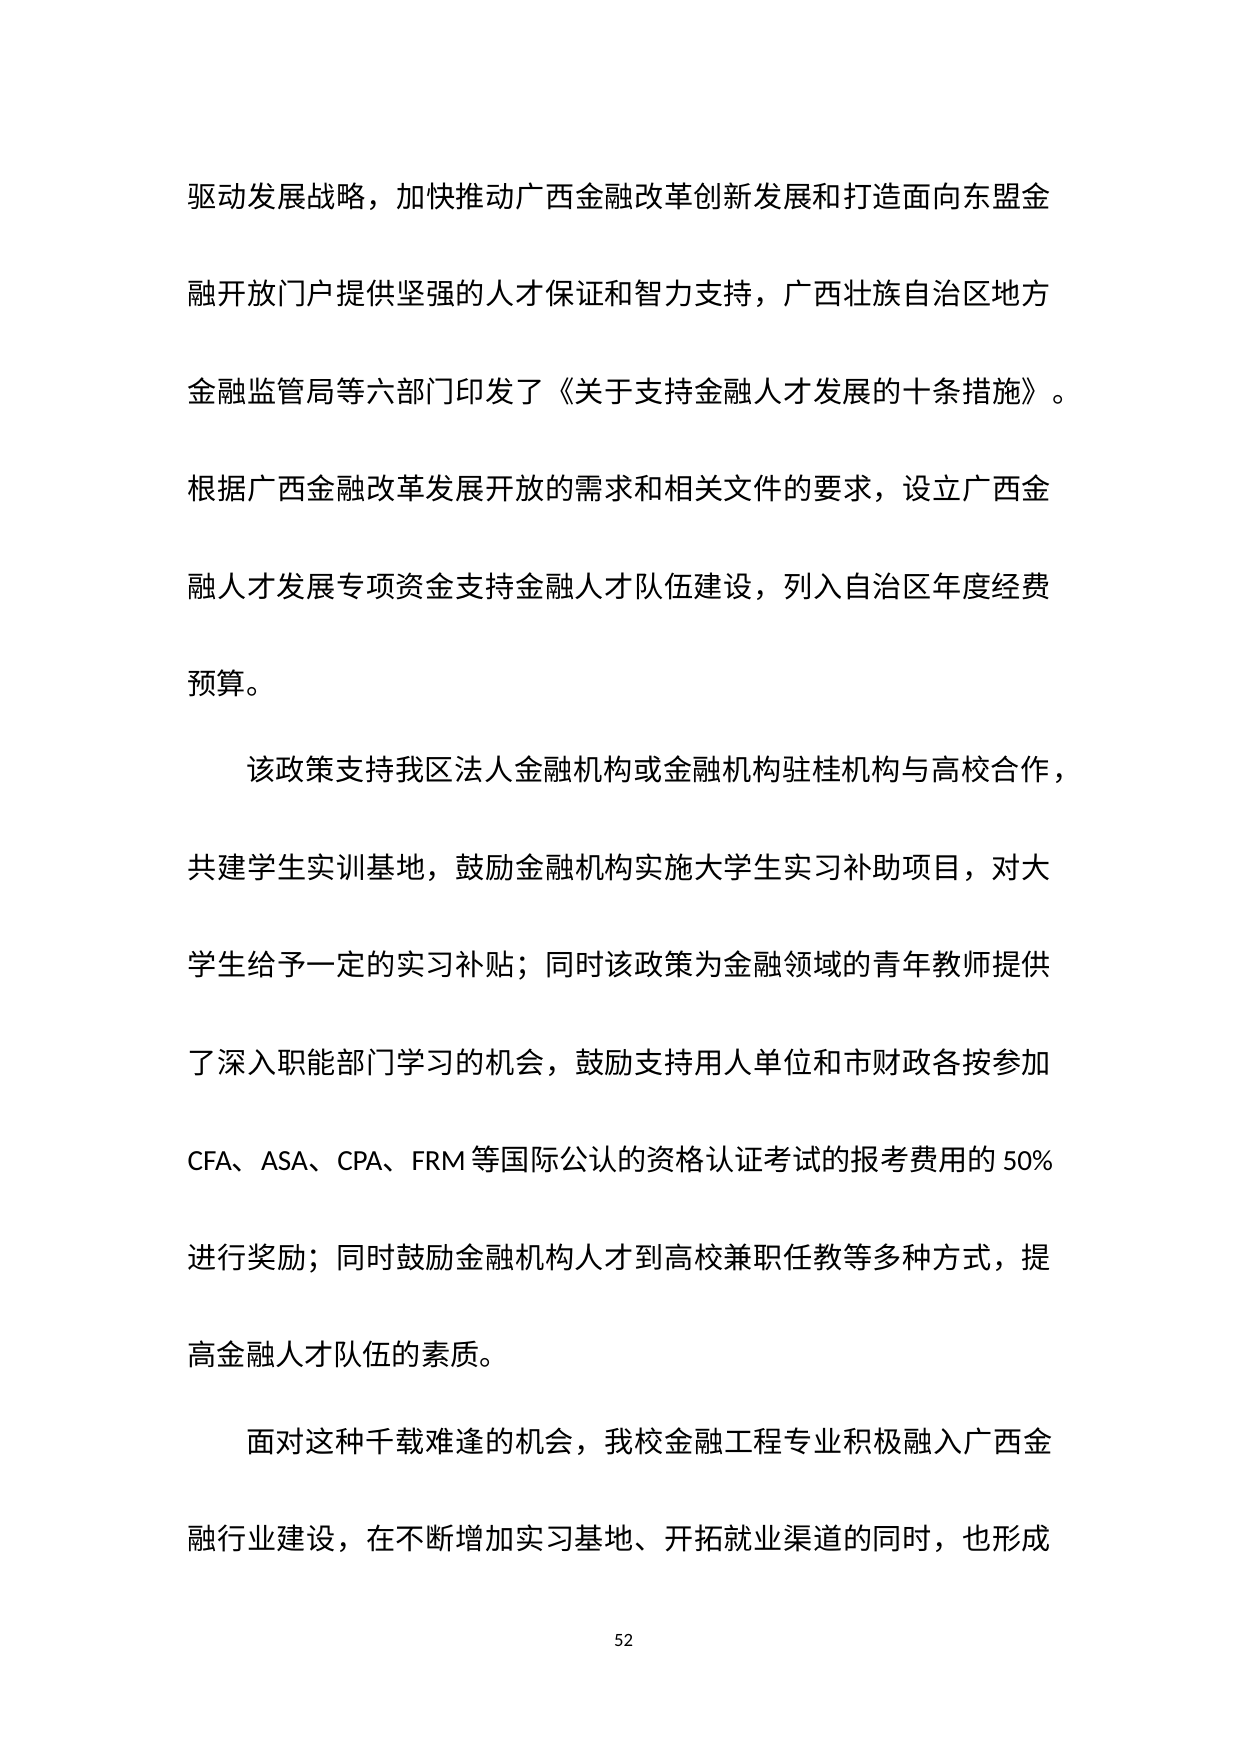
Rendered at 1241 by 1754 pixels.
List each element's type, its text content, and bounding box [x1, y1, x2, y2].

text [187, 162, 1053, 714]
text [187, 1407, 1053, 1569]
text 该政策支持我区法人金融机构或金融机构驻桂机构与高校合作，共建学生实训基地，鼓励金融机构实施大学生实习补助项目，对大学生给予一定的实习补贴；同时该政策为金融领域的青年教师提供了深入职能部门学习的机会，鼓励支持用人单位和市财政各按参加CFA、ASA、CPA、FRM等国际公认的资格认证考试的报考费用的50%进行奖励；同时鼓励金融机构人才到高校兼职任教等多种方式，提高金融人才队伍的素质。 [187, 736, 1053, 1386]
